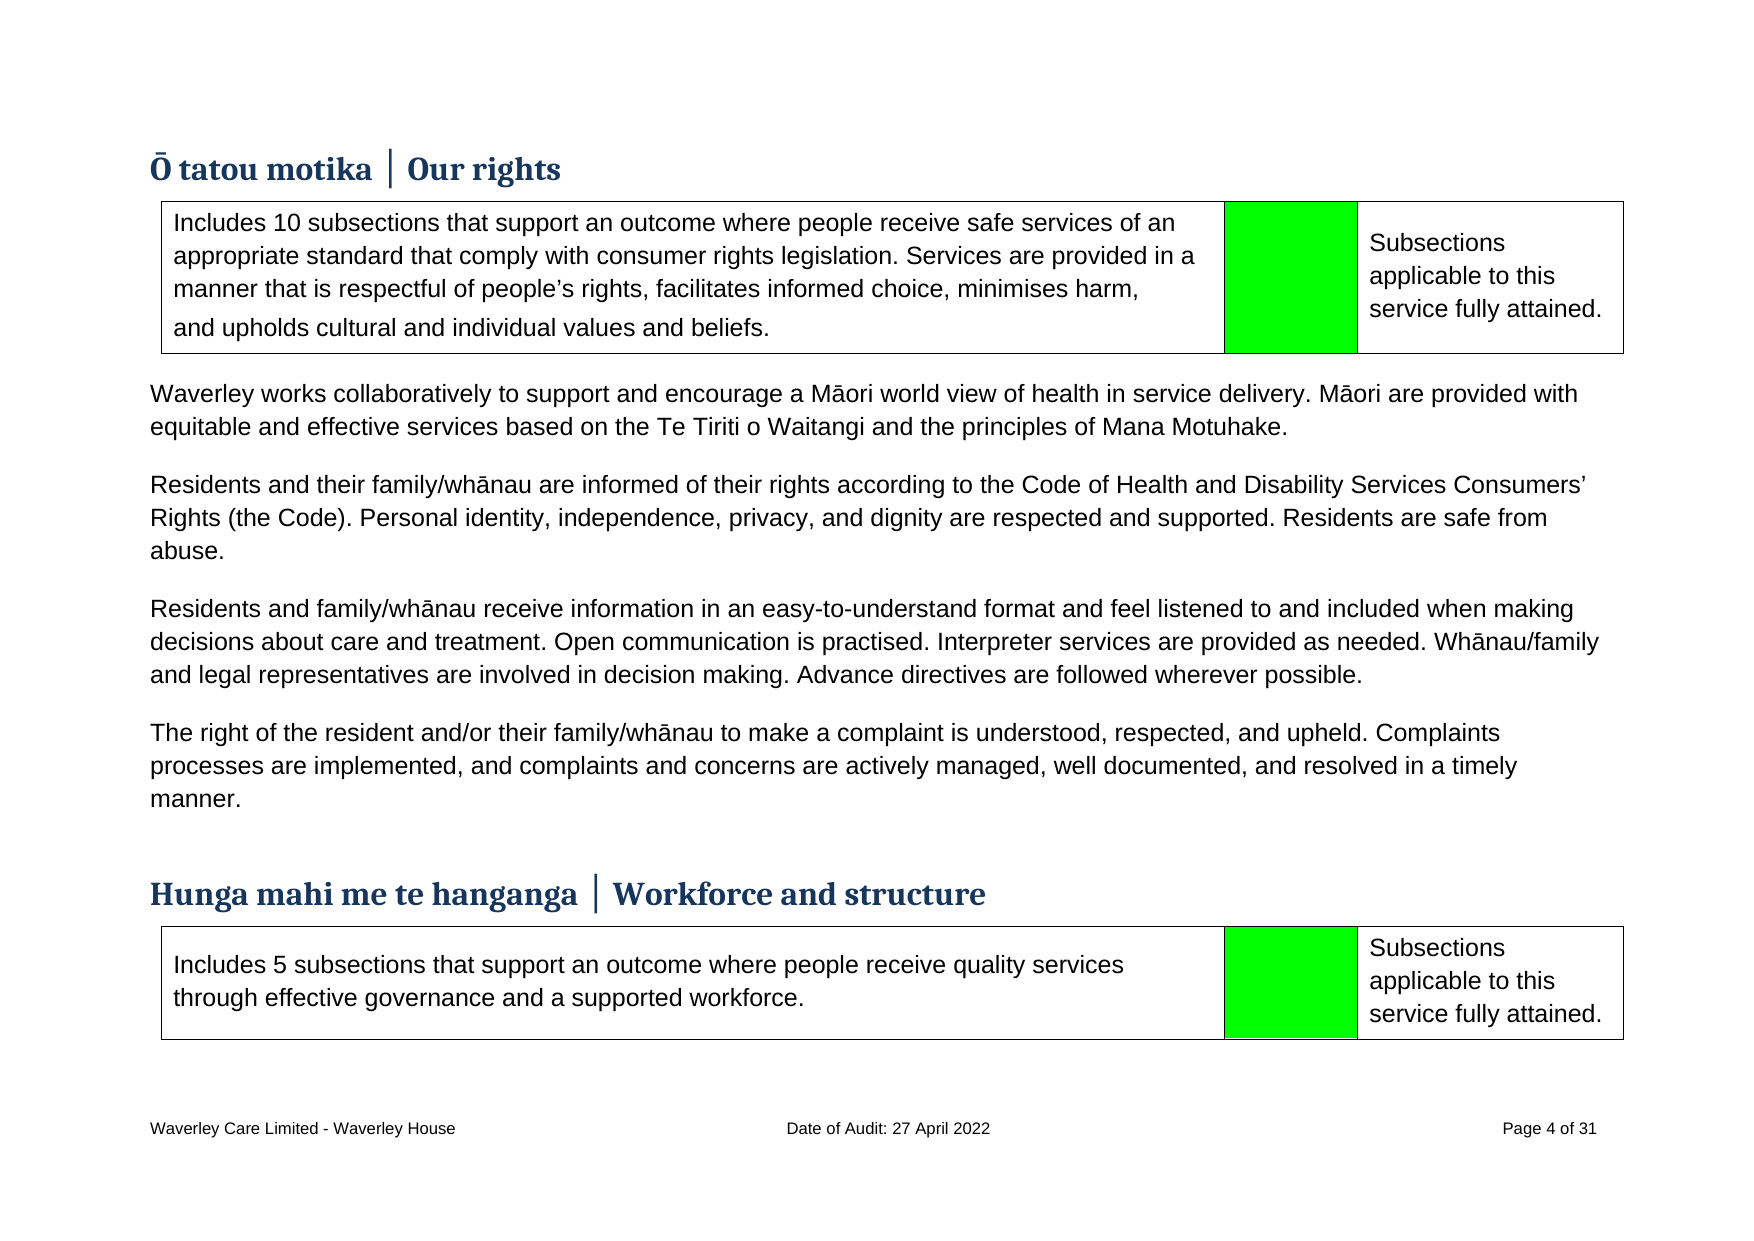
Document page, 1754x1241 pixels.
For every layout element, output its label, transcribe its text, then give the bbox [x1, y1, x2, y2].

subtitle Hunga mahi me te hanganga │ Workforce and structure [596, 875, 1604, 913]
table_header Includes 10 subsections that support an outcome where people receive safe services of an appropriate standard that comply with consumer rights legislation. Services are provided in a manner that is respectful of people’s rights, facilitates informed choice, minimises harm, and upholds cultural and individual values and beliefs. [162, 202, 1224, 353]
subtitle Ō tatou motika │ Our rights [391, 150, 1604, 188]
table_header Subsections applicable to this service fully attained. [1358, 927, 1623, 1038]
table_header [1225, 927, 1357, 1038]
table_header Subsections applicable to this service fully attained. [1358, 202, 1623, 353]
subtitle Hunga mahi me te hanganga │ Workforce and structure [150, 875, 594, 913]
table_header Includes 5 subsections that support an outcome where people receive quality services through effective governance and a supported workforce. [162, 927, 1224, 1038]
table_header [1225, 202, 1357, 353]
text The right of the resident and/or their family/whānau to make a complaint is understood, respected, and upheld. Complaints processes are implemented, and complaints and concerns are actively managed, well documented, and resolved in a timely manner. [150, 718, 1604, 813]
text Residents and their family/whānau are informed of their rights according to the Code of Health and Disability Services Consumers’ Rights (the Code). Personal identity, independence, privacy, and dignity are respected and supported. Residents are safe from abuse. [150, 470, 1604, 564]
text Waverley works collaboratively to support and encourage a Māori world view of health in service delivery. Māori are provided with equitable and effective services based on the Te Tiriti o Waitangi and the principles of Mana Motuhake. [150, 379, 1604, 441]
text Residents and family/whānau receive information in an easy-to-understand format and feel listened to and included when making decisions about care and treatment. Open communication is practised. Interpreter services are provided as needed. Whānau/family and legal representatives are involved in decision making. Advance directives are followed wherever possible. [150, 594, 1604, 689]
subtitle Ō tatou motika │ Our rights [150, 150, 389, 188]
